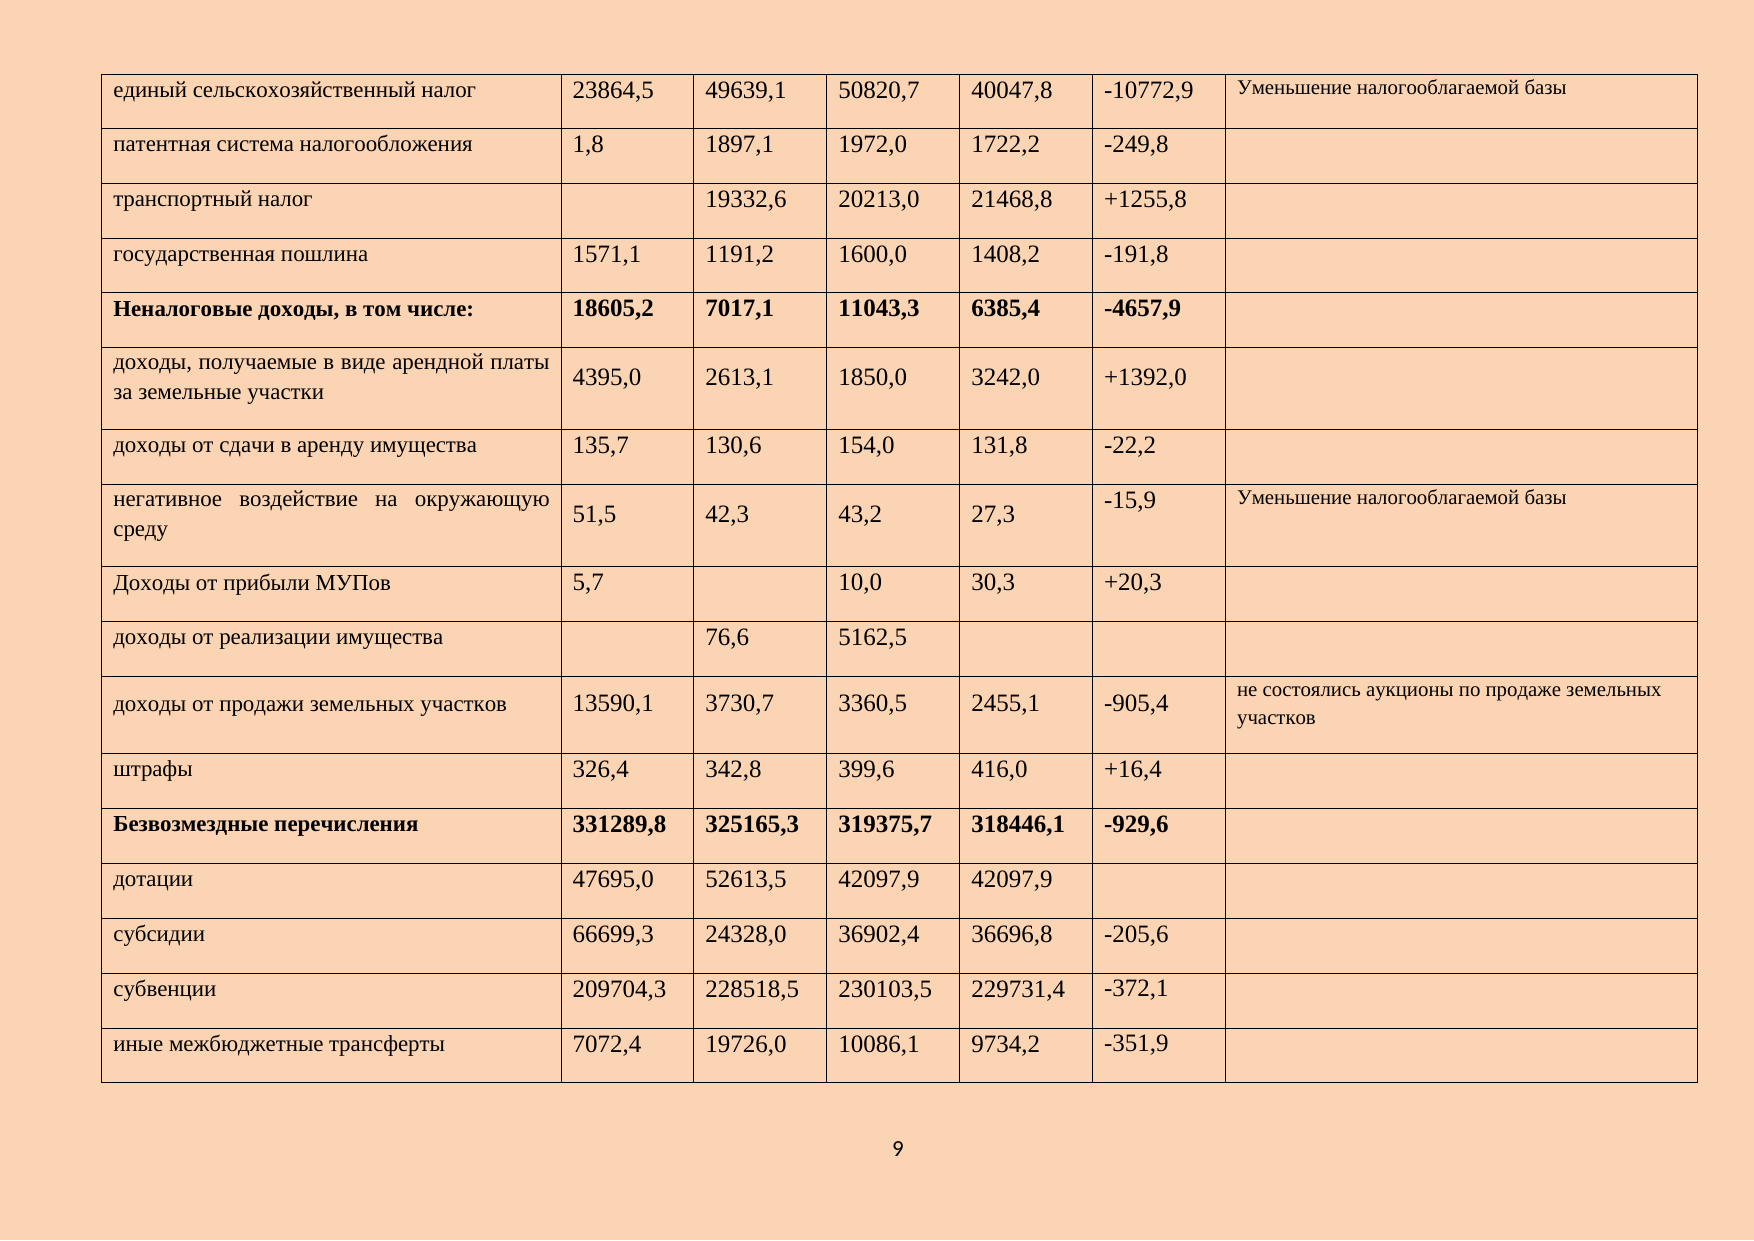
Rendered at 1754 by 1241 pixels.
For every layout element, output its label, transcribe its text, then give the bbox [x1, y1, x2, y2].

table_cell 76,6 [694, 622, 826, 676]
table_cell [1226, 1029, 1697, 1082]
table_cell [562, 622, 693, 676]
table_cell 416,0 [960, 754, 1092, 808]
table_cell 3360,5 [827, 677, 959, 753]
table_cell 18605,2 [562, 293, 693, 347]
table_cell государственная пошлина [102, 239, 561, 292]
table_cell штрафы [102, 754, 561, 808]
table_cell [1226, 622, 1697, 676]
table_cell 23864,5 [562, 75, 693, 128]
table_cell -22,2 [1093, 430, 1225, 484]
table_cell транспортный налог [102, 184, 561, 238]
table_cell доходы от реализации имущества [102, 622, 561, 676]
table_cell 1571,1 [562, 239, 693, 292]
table_cell -372,1 [1093, 974, 1225, 1027]
table_cell Уменьшение налогооблагаемой базы [1226, 75, 1697, 128]
table_cell [1226, 919, 1697, 972]
table_cell 51,5 [562, 485, 693, 566]
table_cell 228518,5 [694, 974, 826, 1027]
table_cell +1392,0 [1093, 348, 1225, 429]
table_cell 131,8 [960, 430, 1092, 484]
table_cell доходы, получаемые в виде арендной платы за земельные участки [102, 348, 561, 429]
table_cell -10772,9 [1093, 75, 1225, 128]
table_cell негативное воздействие на окружающую среду [102, 485, 561, 566]
table_cell Неналоговые доходы, в том числе: [102, 293, 561, 347]
table_cell -929,6 [1093, 809, 1225, 863]
table_cell [1226, 754, 1697, 808]
table_cell не состоялись аукционы по продаже земельных участков [1226, 677, 1697, 753]
table_cell 19332,6 [694, 184, 826, 238]
table_cell [1226, 430, 1697, 484]
table_cell -351,9 [1093, 1029, 1225, 1082]
table_cell 5,7 [562, 567, 693, 621]
table_cell 1722,2 [960, 129, 1092, 183]
table_cell 43,2 [827, 485, 959, 566]
table_cell 20213,0 [827, 184, 959, 238]
table_cell 10,0 [827, 567, 959, 621]
table_cell 319375,7 [827, 809, 959, 863]
table_cell [1226, 129, 1697, 183]
table_cell 9734,2 [960, 1029, 1092, 1082]
table_cell 4395,0 [562, 348, 693, 429]
table_cell +1255,8 [1093, 184, 1225, 238]
table_cell 13590,1 [562, 677, 693, 753]
table_cell Уменьшение налогооблагаемой базы [1226, 485, 1697, 566]
table_cell 52613,5 [694, 864, 826, 918]
table_cell 342,8 [694, 754, 826, 808]
table_cell [1226, 348, 1697, 429]
table_cell доходы от продажи земельных участков [102, 677, 561, 753]
table_cell 11043,3 [827, 293, 959, 347]
table_cell 49639,1 [694, 75, 826, 128]
table_cell 40047,8 [960, 75, 1092, 128]
table_cell [1226, 184, 1697, 238]
table_cell [1226, 239, 1697, 292]
table_cell единый сельскохозяйственный налог [102, 75, 561, 128]
table_cell 3730,7 [694, 677, 826, 753]
table_cell 27,3 [960, 485, 1092, 566]
table_cell 36902,4 [827, 919, 959, 972]
table_cell 2613,1 [694, 348, 826, 429]
table_cell -249,8 [1093, 129, 1225, 183]
table_cell Безвозмездные перечисления [102, 809, 561, 863]
table_cell 326,4 [562, 754, 693, 808]
table_cell 1,8 [562, 129, 693, 183]
table_cell 135,7 [562, 430, 693, 484]
table_cell 130,6 [694, 430, 826, 484]
table_cell [694, 567, 826, 621]
table_cell -905,4 [1093, 677, 1225, 753]
table_cell [1226, 809, 1697, 863]
table_cell 30,3 [960, 567, 1092, 621]
table_cell 66699,3 [562, 919, 693, 972]
table_cell 47695,0 [562, 864, 693, 918]
table_cell 1972,0 [827, 129, 959, 183]
table_cell [960, 622, 1092, 676]
table_cell 42,3 [694, 485, 826, 566]
table_cell +16,4 [1093, 754, 1225, 808]
table_cell 1897,1 [694, 129, 826, 183]
table_cell доходы от сдачи в аренду имущества [102, 430, 561, 484]
table_cell -191,8 [1093, 239, 1225, 292]
table_cell 154,0 [827, 430, 959, 484]
table_cell 318446,1 [960, 809, 1092, 863]
table_cell 36696,8 [960, 919, 1092, 972]
table_cell 24328,0 [694, 919, 826, 972]
table_cell 7072,4 [562, 1029, 693, 1082]
table_cell 6385,4 [960, 293, 1092, 347]
table_cell 42097,9 [960, 864, 1092, 918]
table_cell +20,3 [1093, 567, 1225, 621]
table_cell 10086,1 [827, 1029, 959, 1082]
table_cell [1226, 974, 1697, 1027]
table_cell 7017,1 [694, 293, 826, 347]
table_cell -15,9 [1093, 485, 1225, 566]
table_cell 230103,5 [827, 974, 959, 1027]
table_cell субсидии [102, 919, 561, 972]
table_cell -205,6 [1093, 919, 1225, 972]
table_cell 399,6 [827, 754, 959, 808]
table_cell 42097,9 [827, 864, 959, 918]
table_cell патентная система налогообложения [102, 129, 561, 183]
table_cell субвенции [102, 974, 561, 1027]
table_cell 50820,7 [827, 75, 959, 128]
table_cell 19726,0 [694, 1029, 826, 1082]
table_cell [1093, 622, 1225, 676]
table_cell 325165,3 [694, 809, 826, 863]
table_cell 229731,4 [960, 974, 1092, 1027]
table_cell 1600,0 [827, 239, 959, 292]
table_cell 1191,2 [694, 239, 826, 292]
table_cell дотации [102, 864, 561, 918]
table_cell 2455,1 [960, 677, 1092, 753]
table_cell 1850,0 [827, 348, 959, 429]
table_cell 209704,3 [562, 974, 693, 1027]
table_cell 21468,8 [960, 184, 1092, 238]
table_cell 5162,5 [827, 622, 959, 676]
table_cell иные межбюджетные трансферты [102, 1029, 561, 1082]
table_cell [1226, 864, 1697, 918]
table_cell 1408,2 [960, 239, 1092, 292]
table_cell -4657,9 [1093, 293, 1225, 347]
table_cell [562, 184, 693, 238]
table_cell 3242,0 [960, 348, 1092, 429]
table_cell 331289,8 [562, 809, 693, 863]
table_cell [1226, 293, 1697, 347]
table_cell [1226, 567, 1697, 621]
table_cell [1093, 864, 1225, 918]
table_cell Доходы от прибыли МУПов [102, 567, 561, 621]
